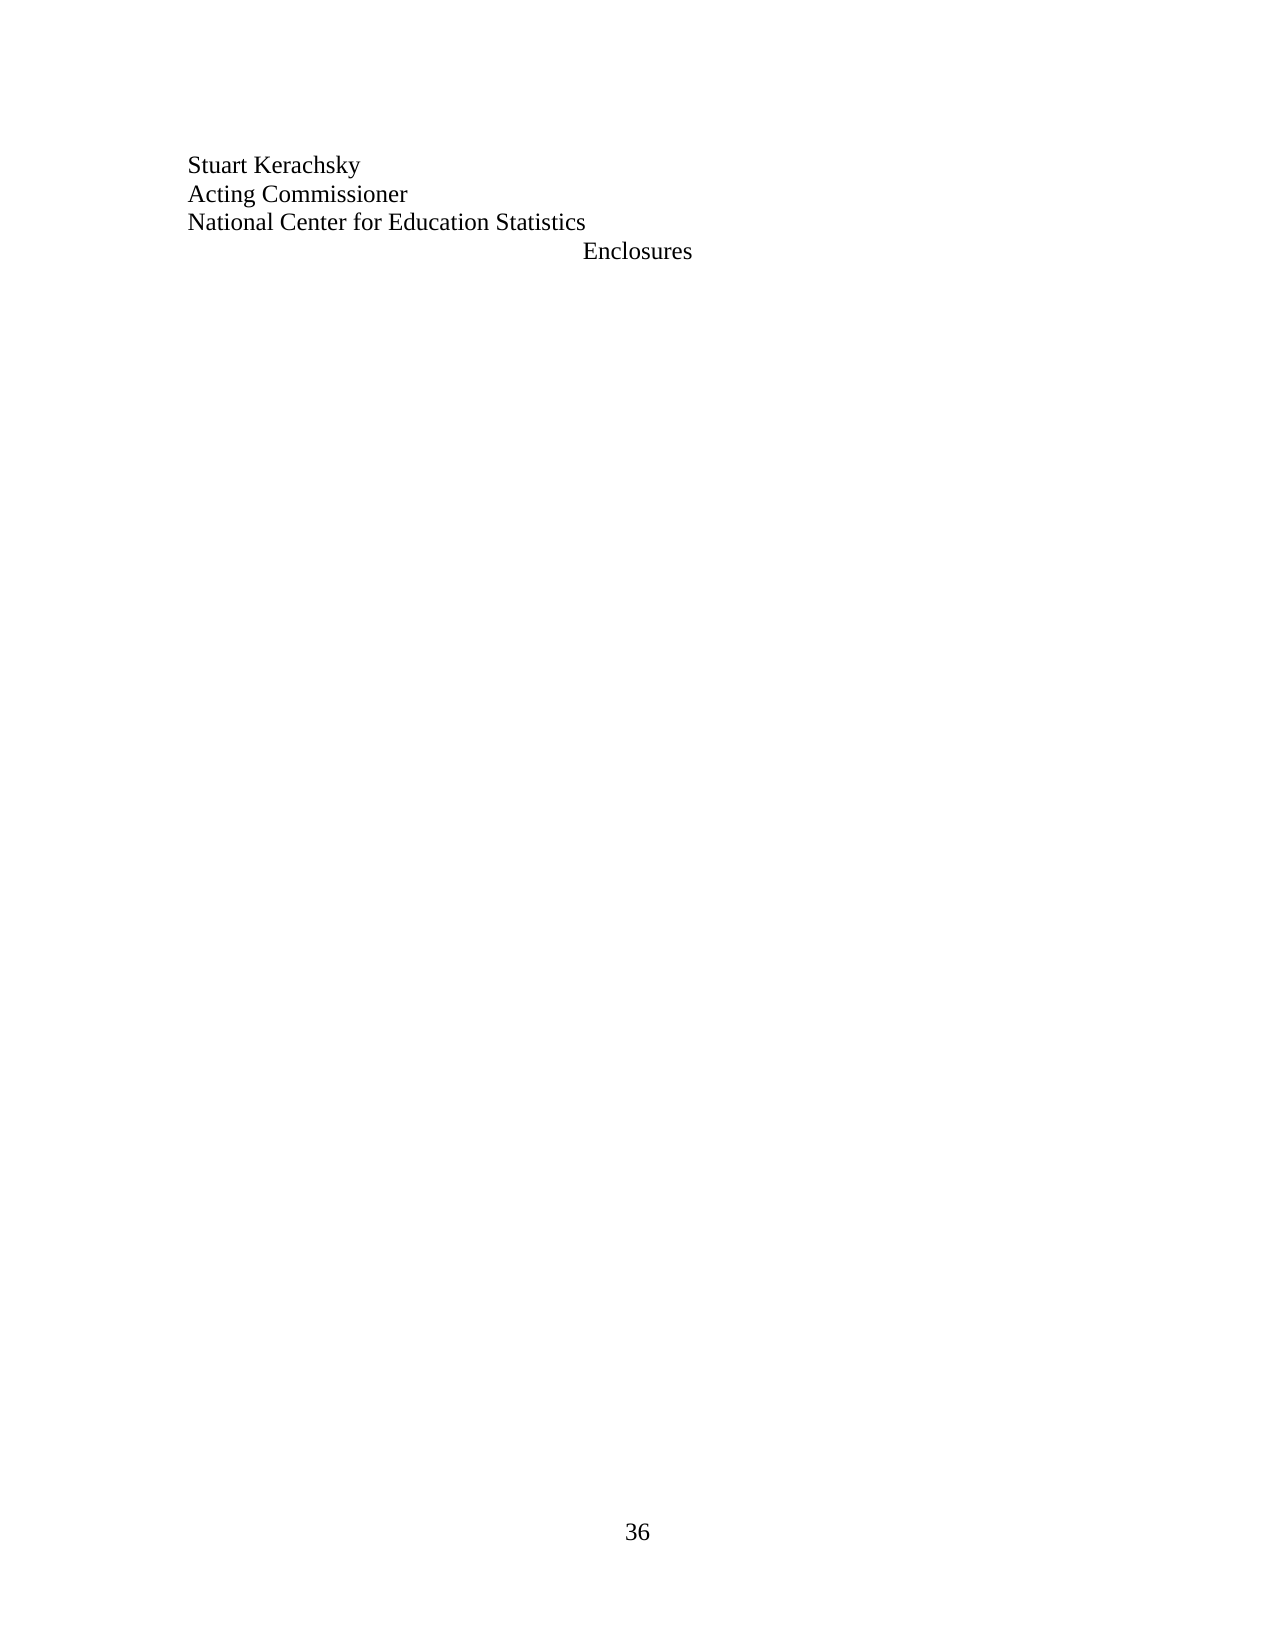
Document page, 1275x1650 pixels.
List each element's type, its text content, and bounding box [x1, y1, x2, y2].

text EnclosuresInitial e-mail to send out in the fall [187, 236, 1087, 265]
text Acting Commissioner [187, 179, 1087, 207]
text Stuart Kerachsky [187, 150, 1087, 179]
text for Education Statistics [187, 207, 1087, 236]
